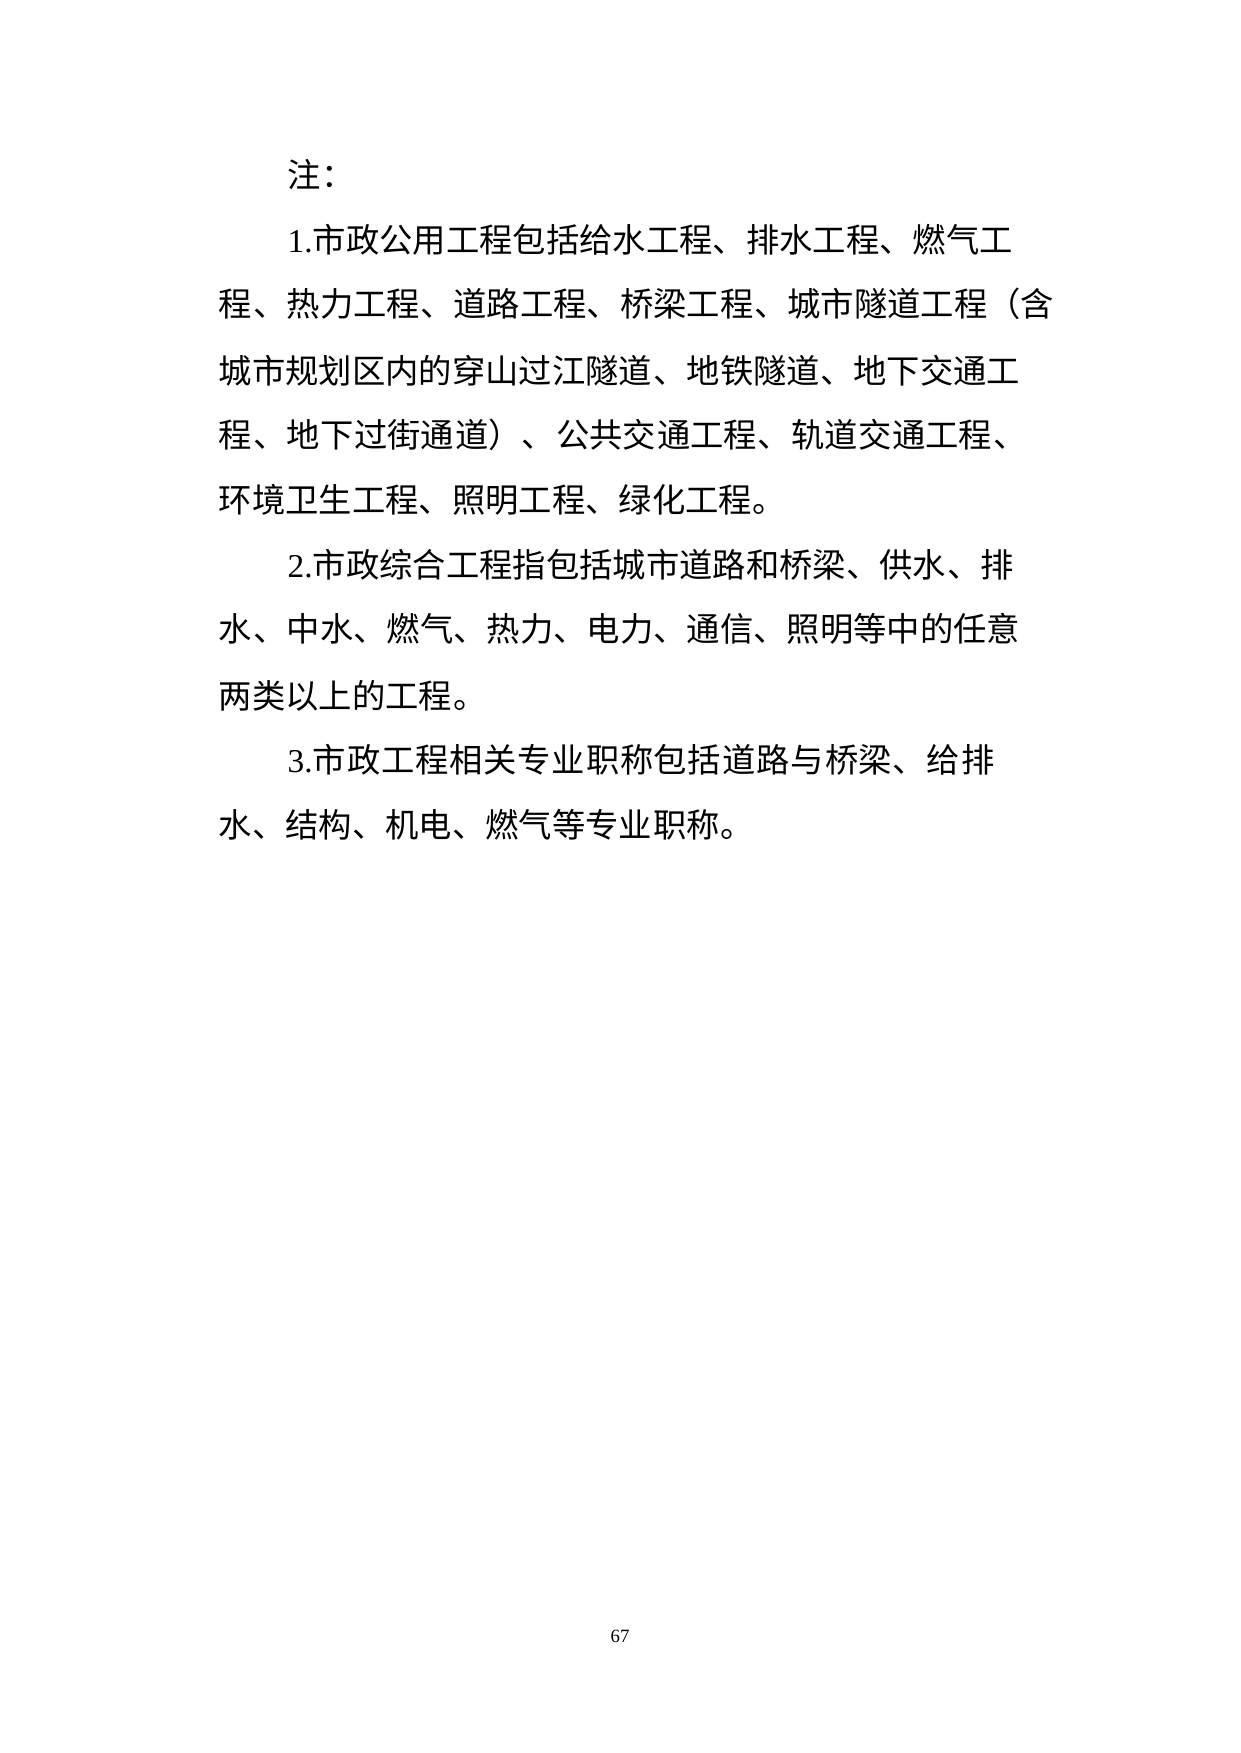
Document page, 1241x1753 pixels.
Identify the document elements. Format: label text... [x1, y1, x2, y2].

text 水 、中水、燃气、热力、电力、通信、照明等中的任意 [219, 617, 1073, 648]
text 城市规划区内的穿山过江隧道 、地铁隧道、地下交通工 [219, 358, 1073, 389]
text 67 [610, 1627, 1073, 1646]
text 1.市政公用工程包括给水工程、排水工程、燃气工 [287, 227, 1073, 258]
text 2.市政综合工程指包括城市道路和桥梁、供水 、排 [287, 552, 1073, 583]
text 两类以上的工程 。 [219, 683, 1073, 714]
text 3.市 政 工 程 相关 专 业 职 称包 括 道 路 与 桥梁 、 给 排 [287, 748, 1073, 779]
text 环境卫生工程、照明工程、绿化工程。 [219, 487, 1073, 519]
text 水、结构、机电、燃气等专业 职称。 [219, 812, 1073, 844]
text 程 、热力工程、道路工程、桥梁工程 、城市隧道工程（含 [219, 292, 1073, 323]
text 程 、地下 过街通 道）、 公共交 通工程 、轨道 交通工程 、 [219, 423, 1073, 454]
text 注： [287, 162, 1073, 194]
